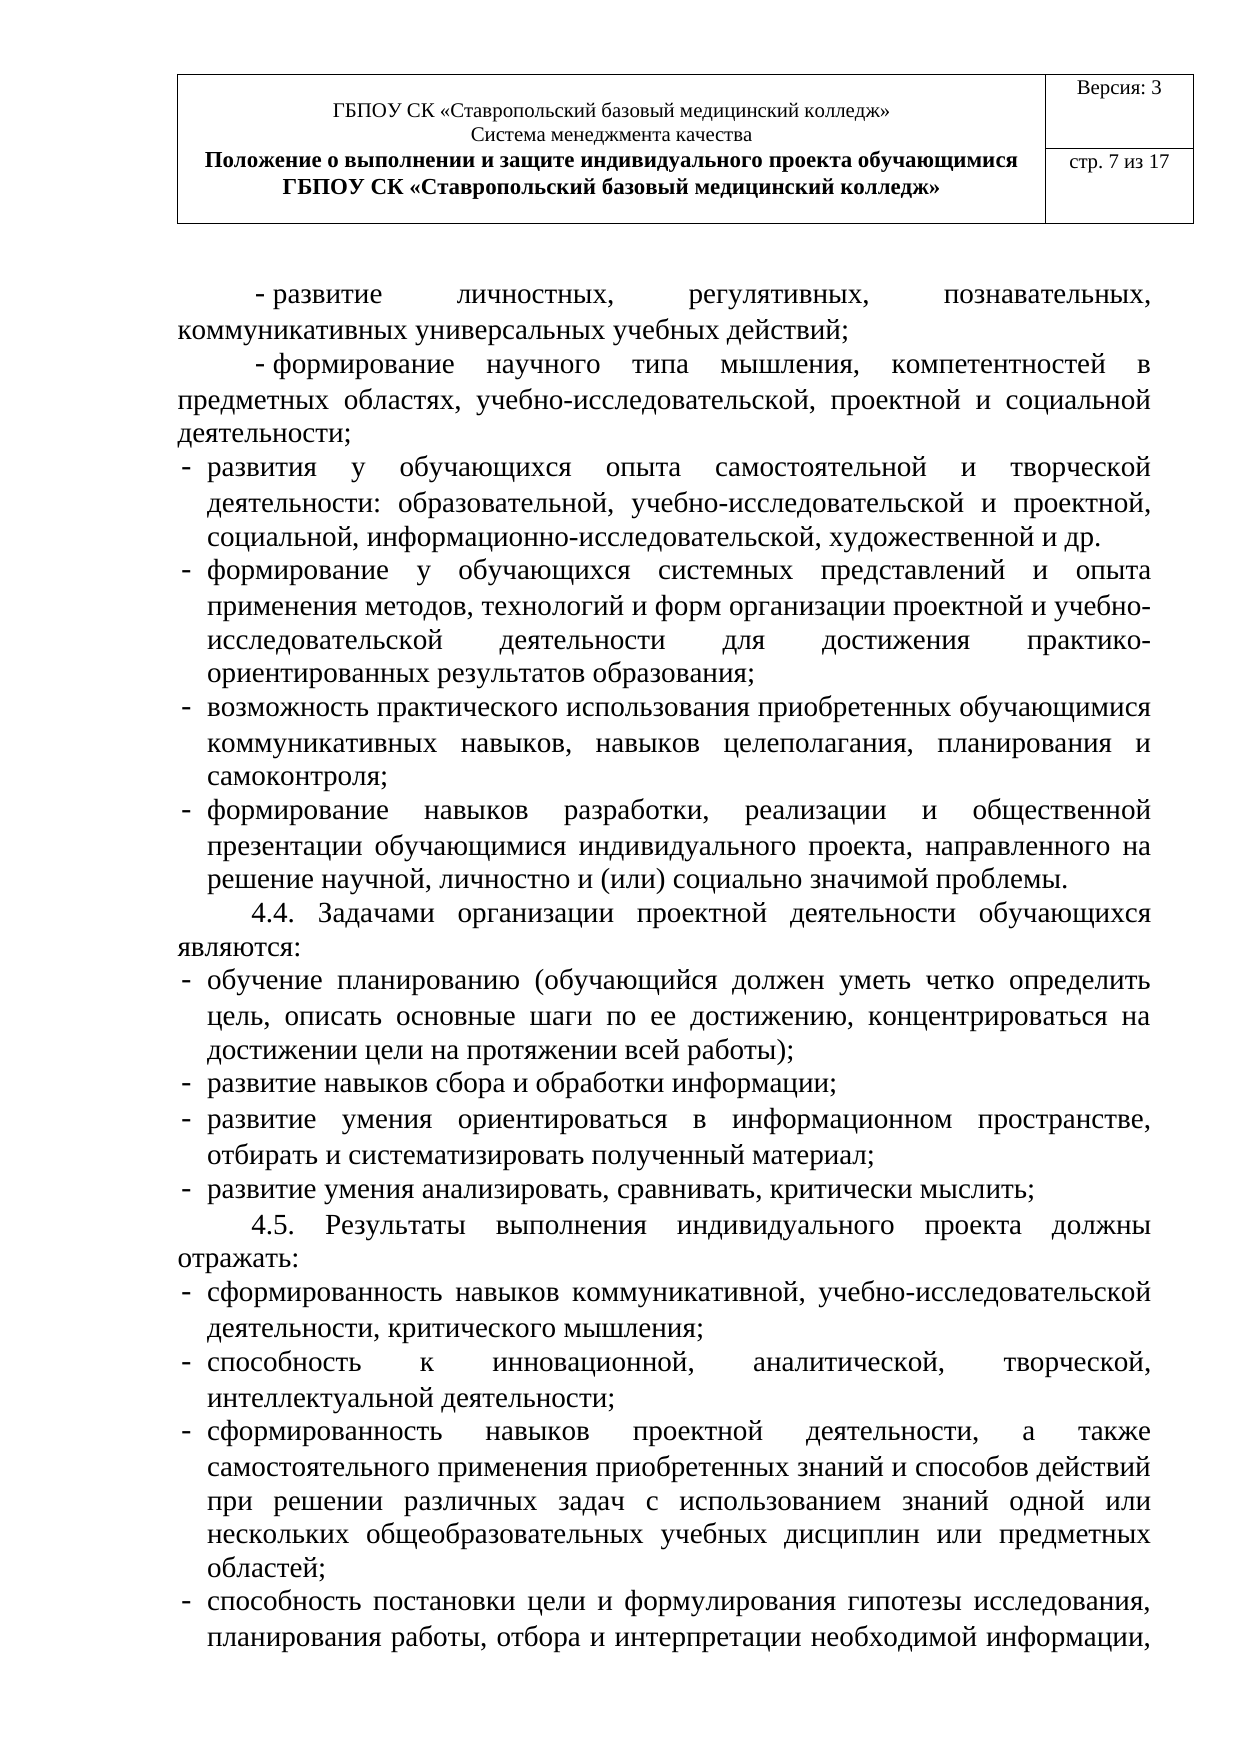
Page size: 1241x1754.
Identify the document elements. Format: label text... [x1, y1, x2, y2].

list формирование навыков разработки, реализации и общественной презентации обучающимися индивидуального проекта, направленного на решение научной, личностно и (или) социально значимой проблемы. [177, 792, 1152, 895]
text 4.5. Результаты выполнения индивидуального проекта должны отражать: [177, 1207, 1152, 1274]
text 4.4. Задачами организации проектной деятельности обучающихся являются: [177, 895, 1152, 962]
list возможность практического использования приобретенных обучающимися коммуникативных навыков, навыков целеполагания, планирования и самоконтроля; [177, 689, 1152, 792]
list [177, 1583, 1152, 1653]
list сформированность навыков проектной деятельности, а также самостоятельного применения приобретенных знаний и способов действий при решении различных задач с использованием знаний одной или нескольких общеобразовательных учебных дисциплин или предметных областей; [177, 1413, 1152, 1583]
list развитие личностных, регулятивных, познавательных, коммуникативных универсальных учебных действий; [177, 276, 1152, 346]
list развития у обучающихся опыта самостоятельной и творческой деятельности: образовательной, учебно-исследовательской и проектной, социальной, информационно-исследовательской, художественной и др. [177, 449, 1152, 552]
list формирование у обучающихся системных представлений и опыта применения методов, технологий и форм организации проектной и учебно-исследовательской деятельности для достижения практико-ориентированных результатов образования; [177, 552, 1152, 689]
list способность к инновационной, аналитической, творческой, интеллектуальной деятельности; [177, 1344, 1152, 1413]
list развитие навыков сбора и обработки информации; [177, 1065, 1152, 1101]
list сформированность навыков коммуникативной, учебно-исследовательской деятельности, критического мышления; [177, 1274, 1152, 1344]
list формирование научного типа мышления, компетентностей в предметных областях, учебно-исследовательской, проектной и социальной деятельности; [177, 346, 1152, 449]
list развитие умения ориентироваться в информационном пространстве, отбирать и систематизировать полученный материал; [177, 1101, 1152, 1171]
list обучение планированию (обучающийся должен уметь четко определить цель, описать основные шаги по ее достижению, концентрироваться на достижении цели на протяжении всей работы); [177, 962, 1152, 1065]
list развитие умения анализировать, сравнивать, критически мыслить; [177, 1171, 1152, 1207]
